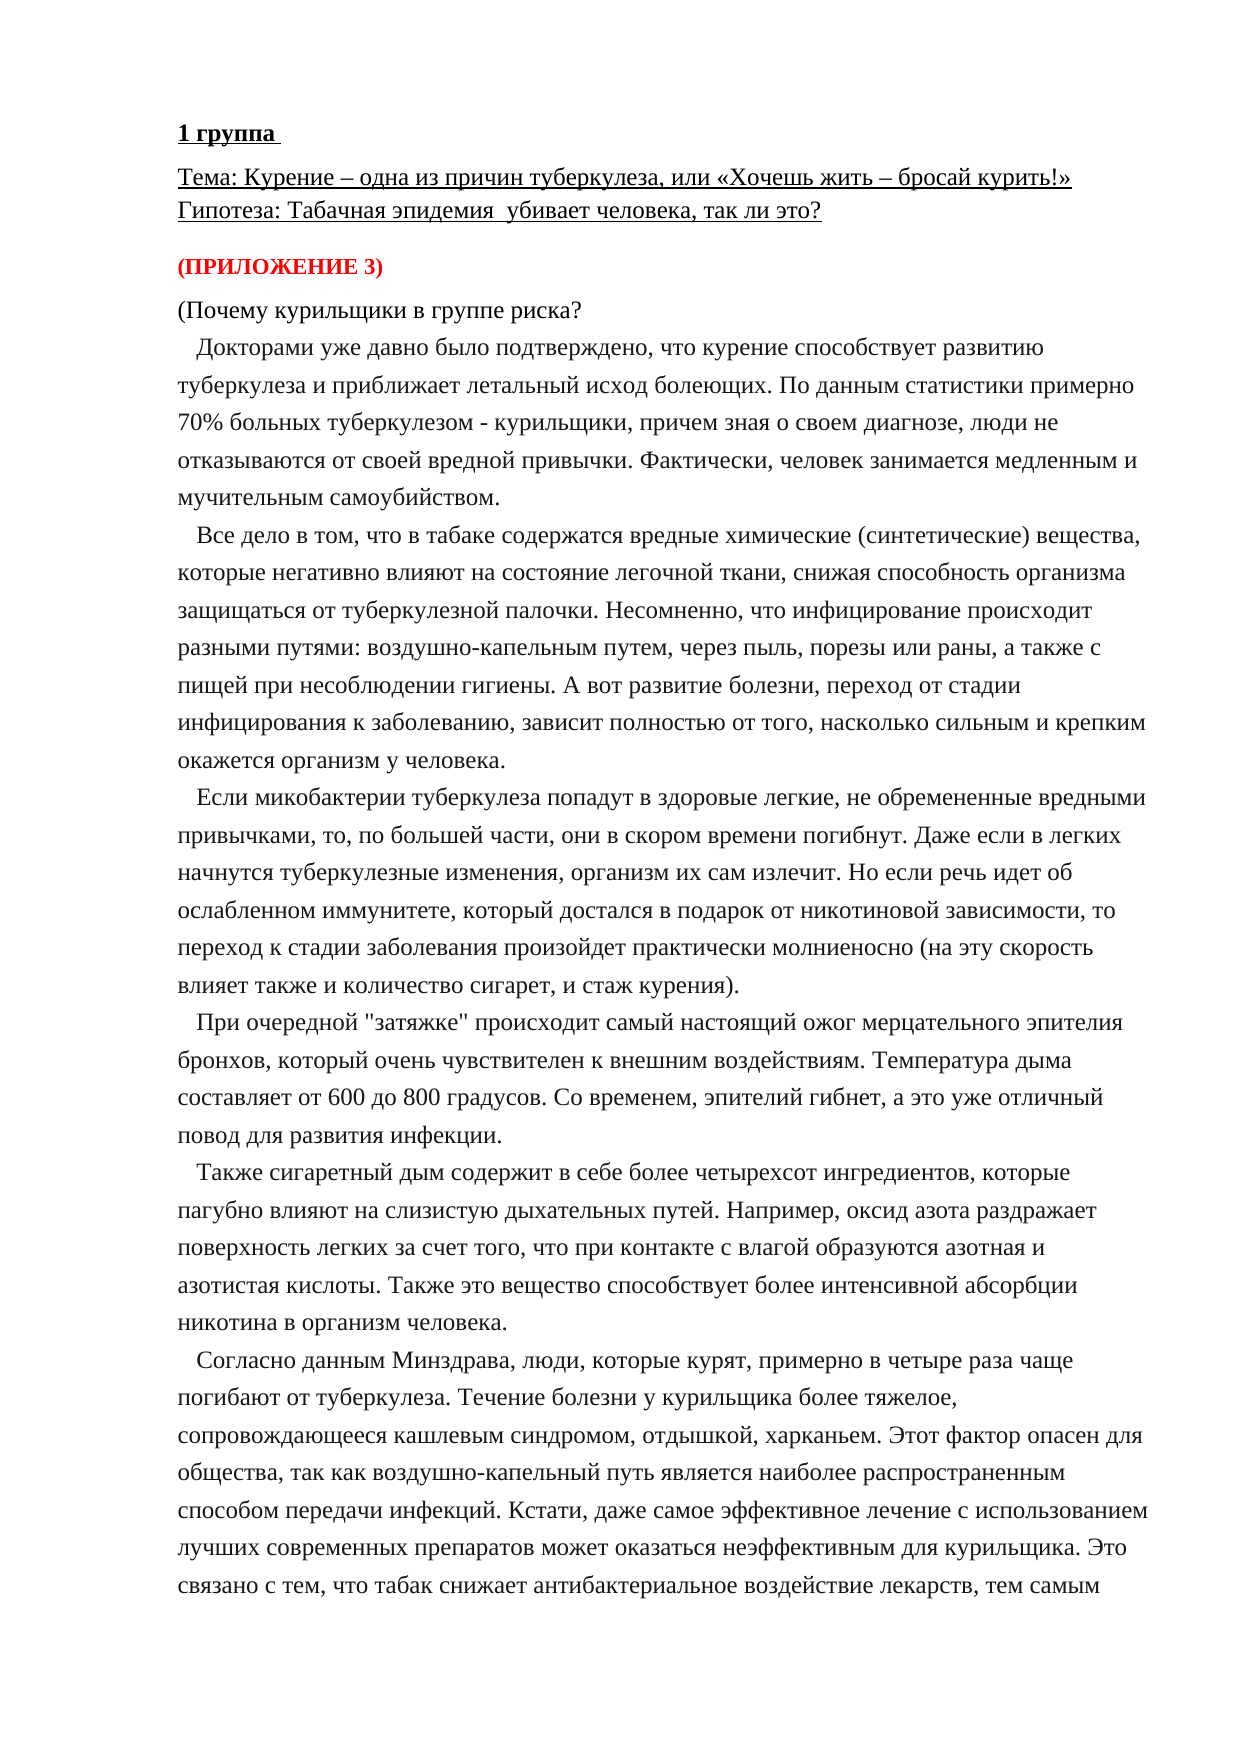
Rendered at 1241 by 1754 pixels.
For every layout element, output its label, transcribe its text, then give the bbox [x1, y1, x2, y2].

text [177, 1336, 1152, 1599]
text Тема: Курение – одна из причин туберкулеза, или «Хочешь жить – бросай курить!» [177, 162, 1152, 191]
text Докторами уже давно было подтверждено, что курение способствует развитию туберкулеза и приближает летальный исход болеющих. По данным статистики примерно 70% больных туберкулезом - курильщики, причем зная о своем диагнозе, люди не отказываются от своей вредной привычки. Фактически, человек занимается медленным и мучительным самоубийством. [177, 324, 1152, 511]
text Гипотеза: Табачная эпидемия убивает человека, так ли это? [177, 196, 1152, 224]
text 1 группа [177, 118, 1152, 147]
text (ПРИЛОЖЕНИЕ 3) [177, 253, 1152, 279]
text (Почему курильщики в группе риска? [177, 295, 1152, 324]
text Если микобактерии туберкулеза попадут в здоровые легкие, не обремененные вредными привычками, то, по большей части, они в скором времени погибнут. Даже если в легких начнутся туберкулезные изменения, организм их сам излечит. Но если речь идет об ослабленном иммунитете, который достался в подарок от никотиновой зависимости, то переход к стадии заболевания произойдет практически молниеносно (на эту скорость влияет также и количество сигарет, и стаж курения). [177, 774, 1152, 999]
text Также сигаретный дым содержит в себе более четырехсот ингредиентов, которые пагубно влияют на слизистую дыхательных путей. Например, оксид азота раздражает поверхность легких за счет того, что при контакте с влагой образуются азотная и азотистая кислоты. Также это вещество способствует более интенсивной абсорбции никотина в организм человека. [177, 1149, 1152, 1336]
text При очередной "затяжке" происходит самый настоящий ожог мерцательного эпителия бронхов, который очень чувствителен к внешним воздействиям. Температура дыма составляет от 600 до 800 градусов. Со временем, эпителий гибнет, а это уже отличный повод для развития инфекции. [177, 999, 1152, 1149]
text Все дело в том, что в табаке содержатся вредные химические (синтетические) вещества, которые негативно влияют на состояние легочной ткани, снижая способность организма защищаться от туберкулезной палочки. Несомненно, что инфицирование происходит разными путями: воздушно-капельным путем, через пыль, порезы или раны, а также с пищей при несоблюдении гигиены. А вот развитие болезни, переход от стадии инфицирования к заболеванию, зависит полностью от того, насколько сильным и крепким окажется организм у человека. [177, 511, 1152, 774]
